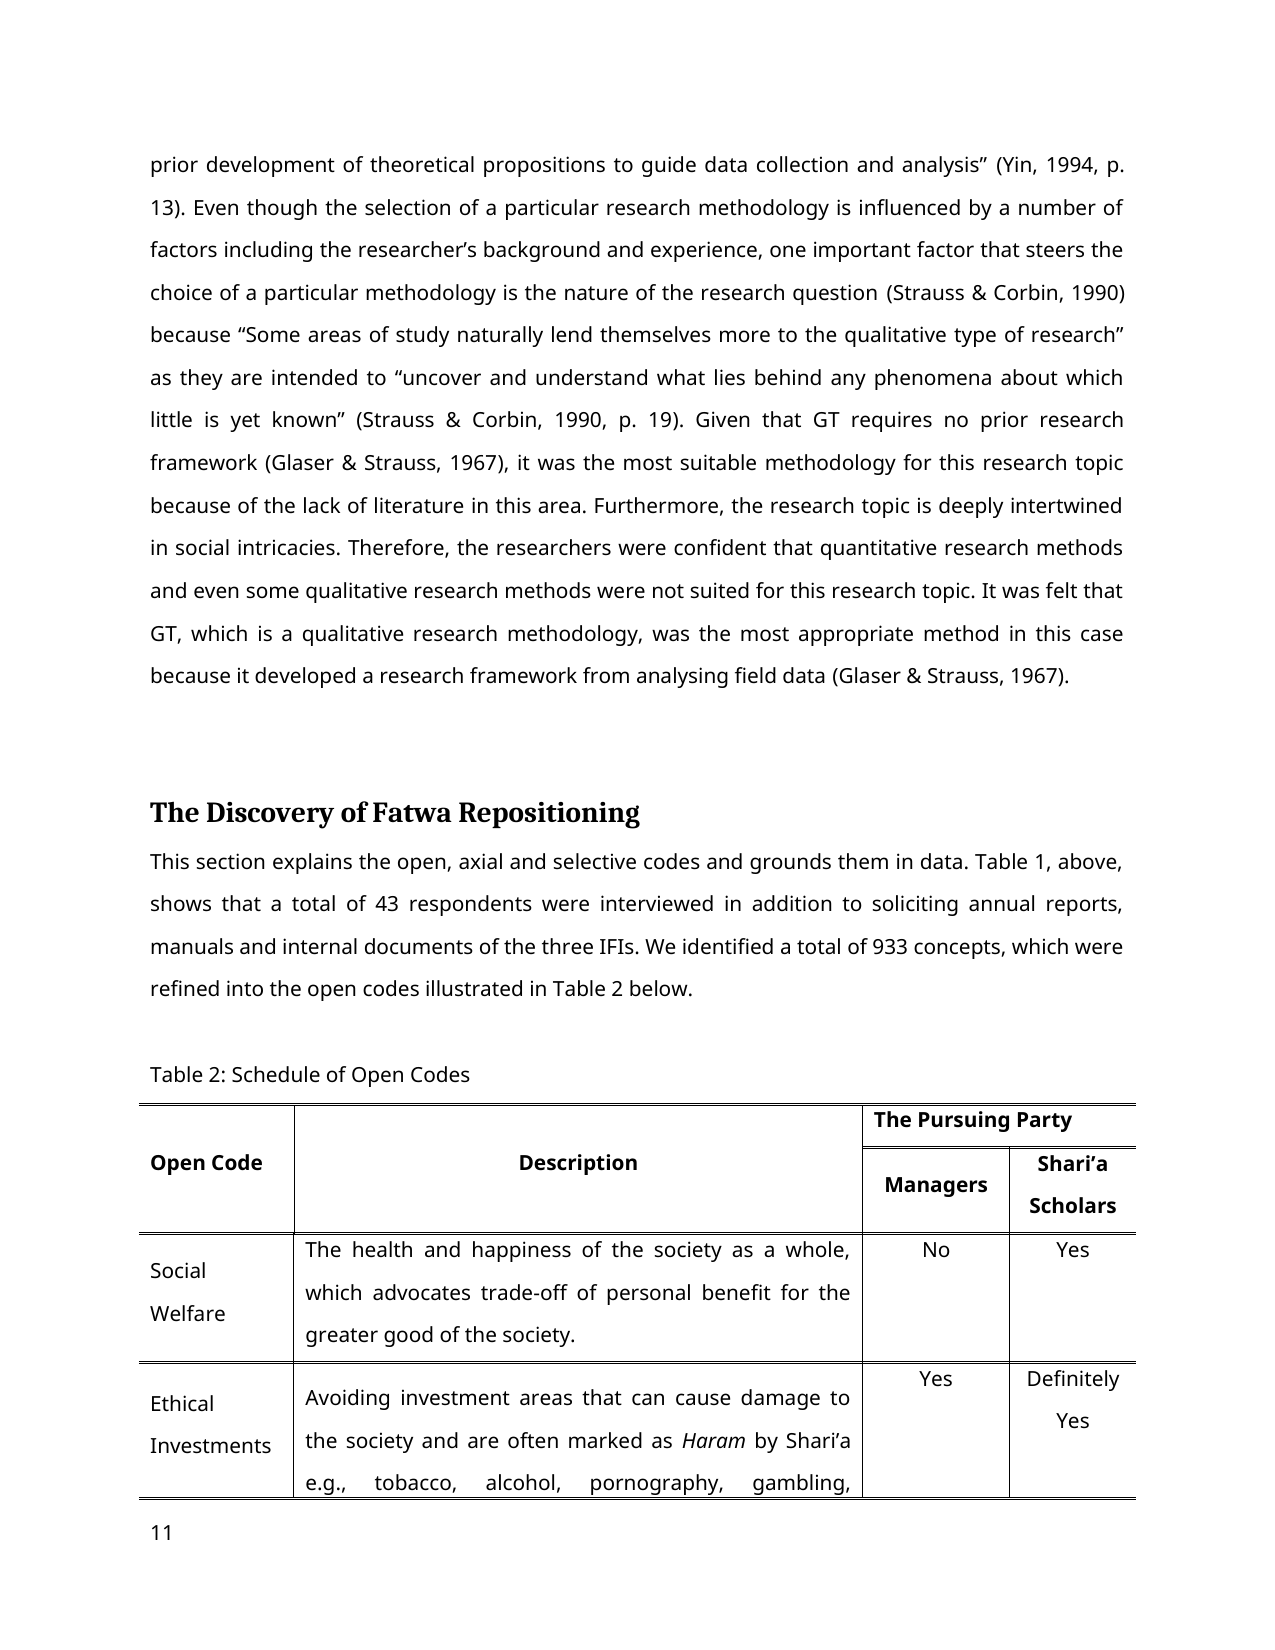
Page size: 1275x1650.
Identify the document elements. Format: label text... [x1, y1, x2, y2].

table_header Open Code [139, 1106, 294, 1232]
table_cell Yes [863, 1364, 1009, 1497]
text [150, 150, 1125, 690]
text This section explains the open, axial and selective codes and grounds them in data. Table 1, above, shows that a total of 43 respondents were interviewed in addition to soliciting annual reports, manuals and internal documents of the three IFIs. We identified a total of 933 concepts, which were refined into the open codes illustrated in Table 2 below. [150, 847, 1125, 1003]
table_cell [294, 1364, 862, 1497]
table_cell No [863, 1235, 1009, 1361]
table_cell The health and happiness of the society as a whole, which advocates trade-off of personal benefit for the greater good of the society. [294, 1235, 862, 1361]
table_cell Managers [863, 1149, 1009, 1232]
table_cell Shari’a Scholars [1010, 1149, 1136, 1232]
table_cell Yes [1010, 1235, 1136, 1361]
table_cell Definitely Yes [1010, 1364, 1136, 1497]
table_cell Social Welfare [139, 1235, 293, 1361]
text Table 2: Schedule of Open Codes [150, 1060, 1125, 1088]
subtitle The Discovery of Fatwa Repositioning [150, 796, 1125, 830]
table_cell Ethical Investments [139, 1364, 293, 1497]
table_header Description [295, 1106, 862, 1232]
table_header The Pursuing Party [863, 1106, 1136, 1146]
